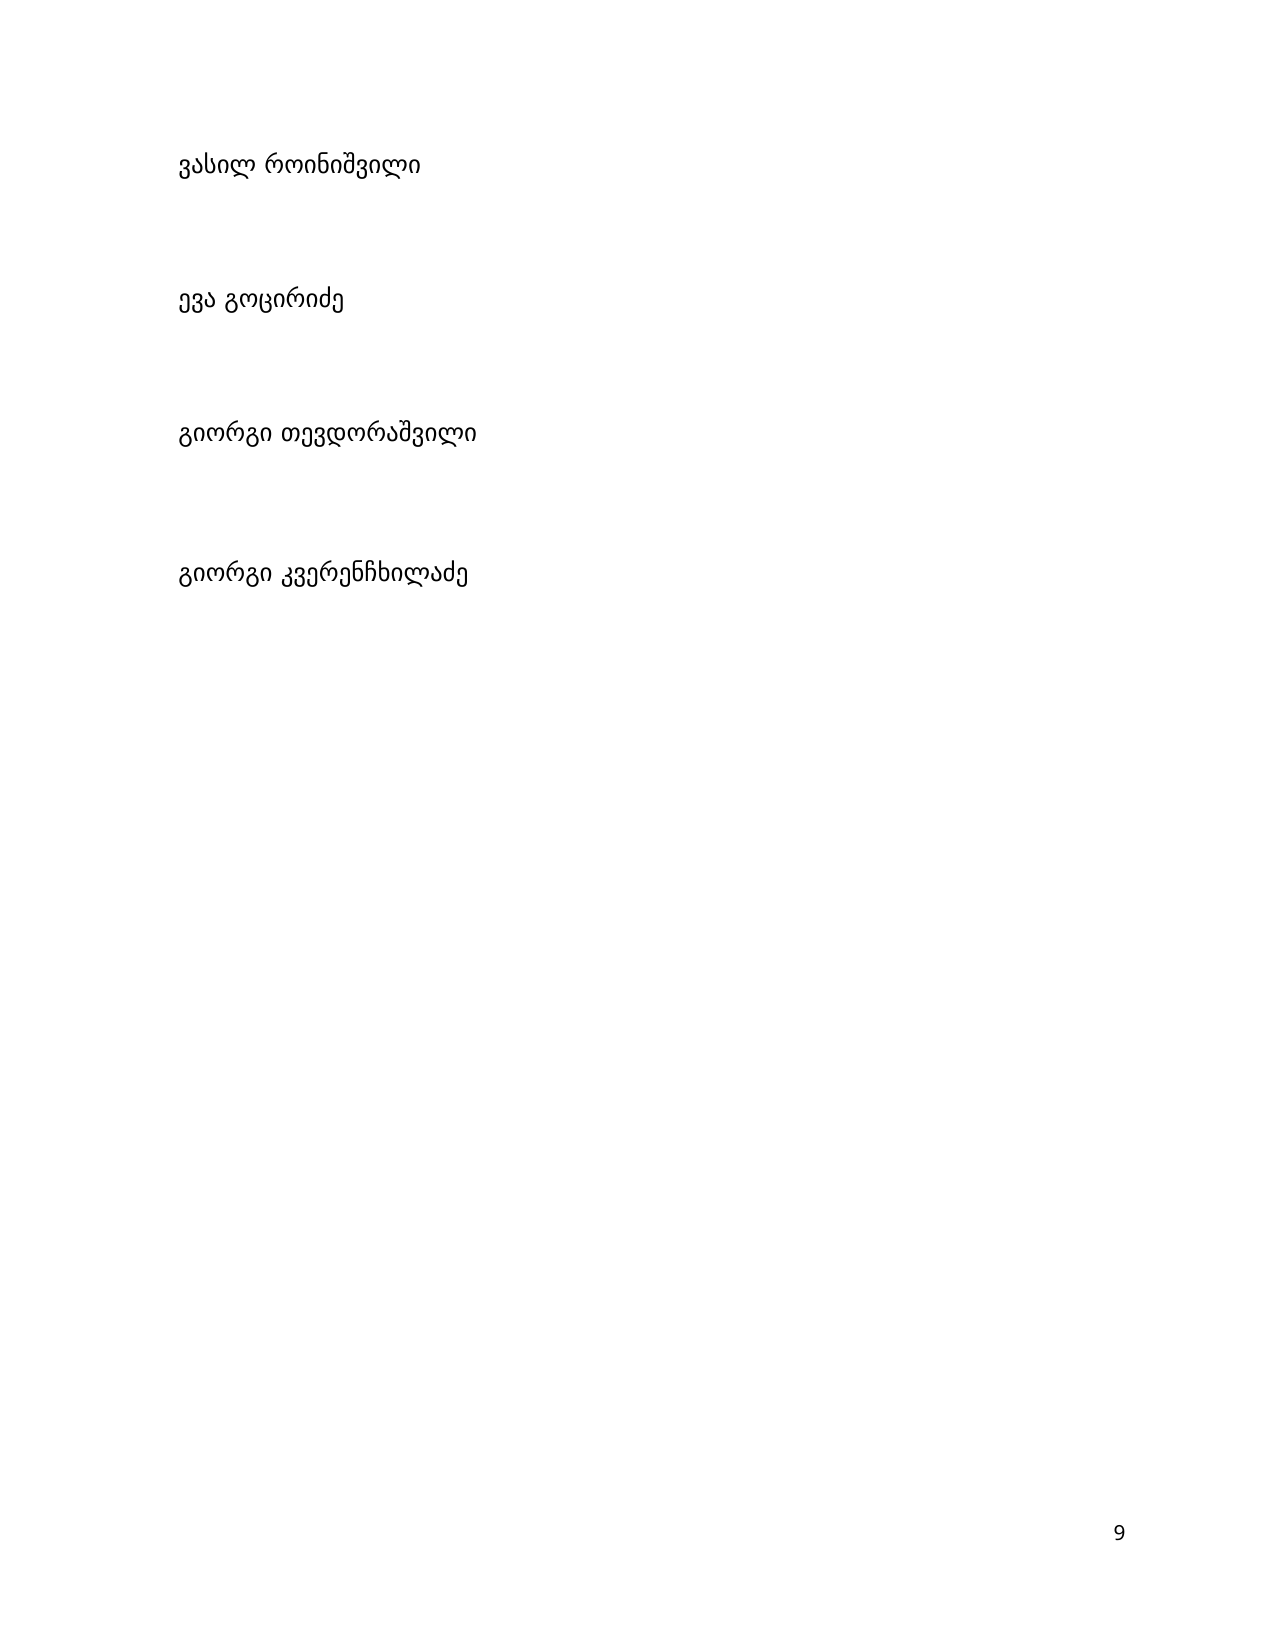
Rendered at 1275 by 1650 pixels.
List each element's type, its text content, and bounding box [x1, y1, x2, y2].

text ევა გოცირიძე [141, 284, 1125, 313]
text გიორგი კვერენჩხილაძე [141, 558, 1125, 587]
text გიორგი თევდორაშვილი [141, 418, 1125, 447]
text ვასილ როინიშვილი [141, 150, 1125, 179]
